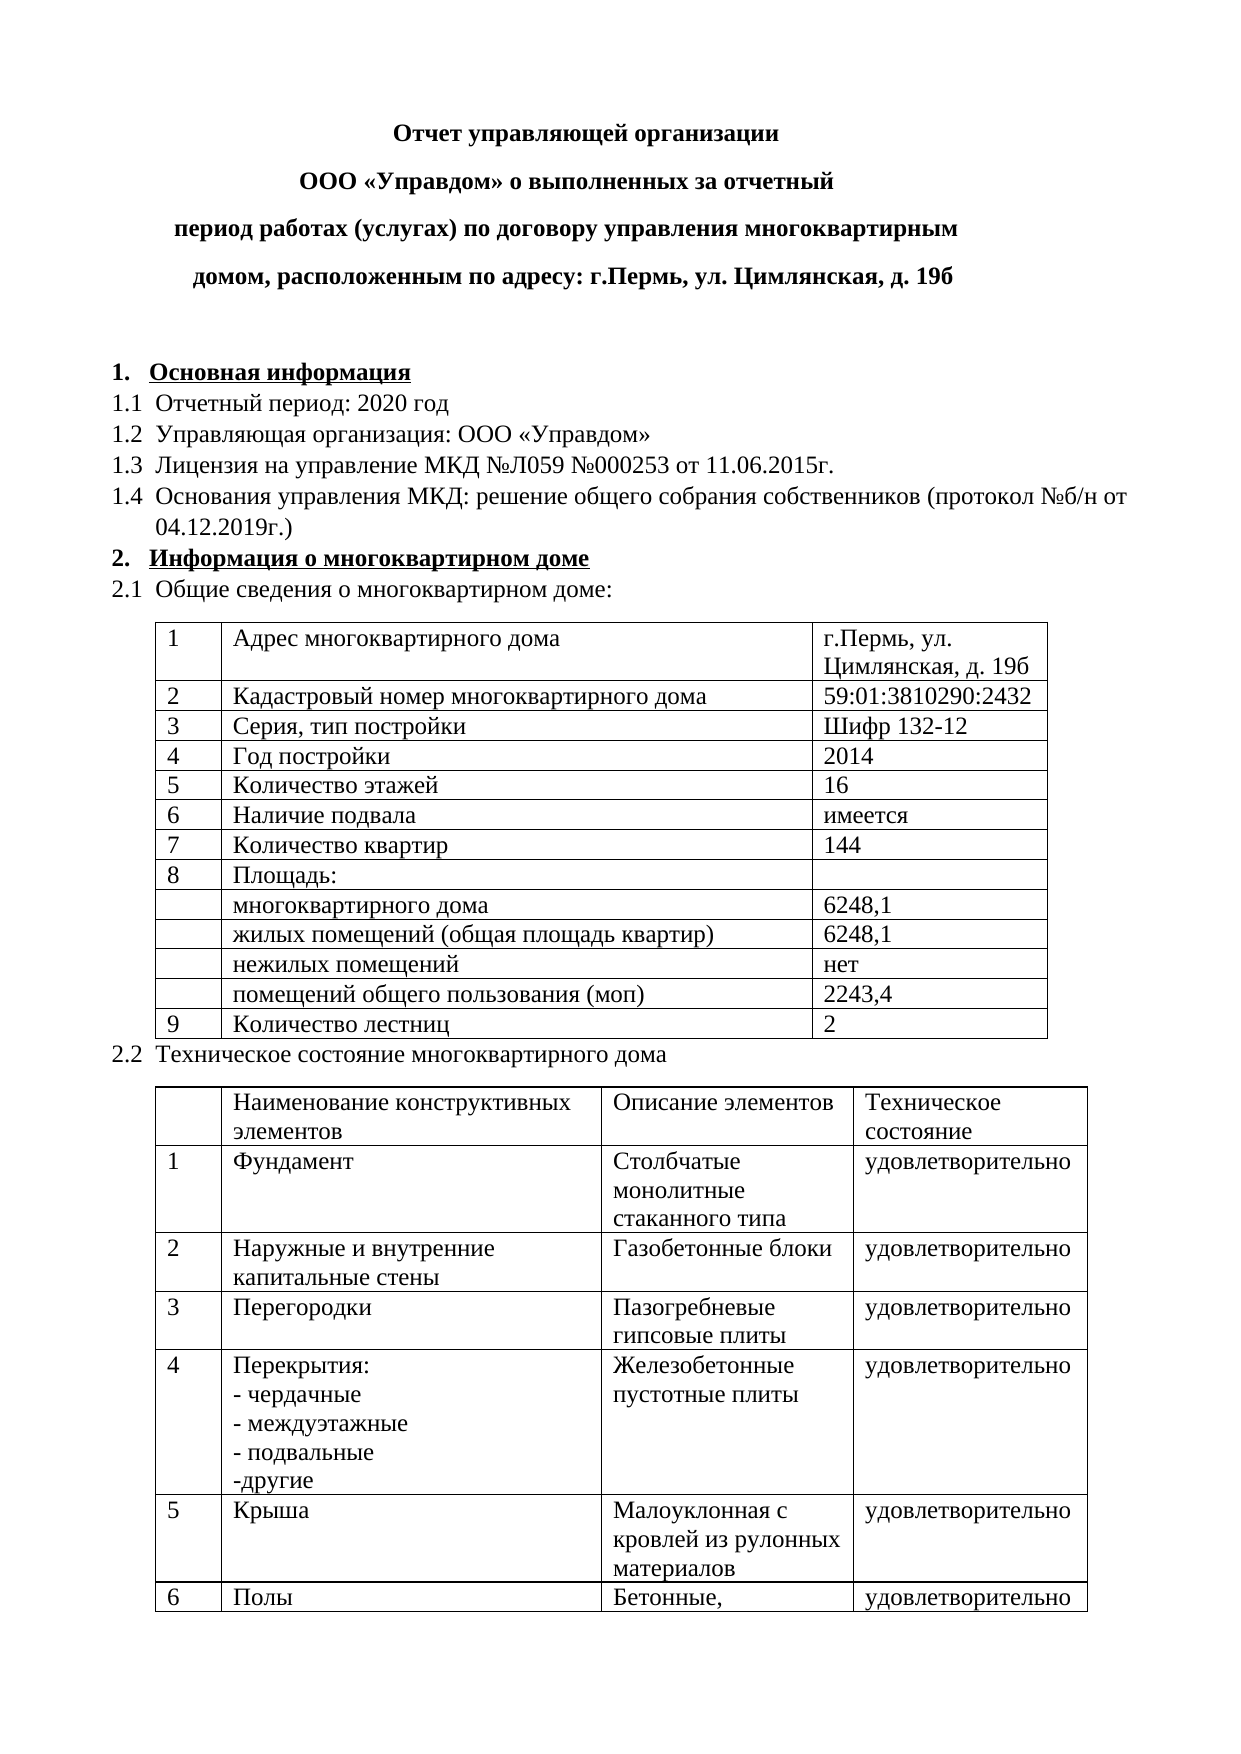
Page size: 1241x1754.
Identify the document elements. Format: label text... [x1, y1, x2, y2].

table_cell нет [813, 949, 1047, 978]
list Техническое состояние многоквартирного дома [111, 1039, 1152, 1067]
table_cell 5 [156, 771, 221, 799]
table_cell Пазогребневые гипсовые плиты [602, 1292, 853, 1349]
table_cell Количество этажей [222, 771, 812, 799]
table_cell Серия, тип постройки [222, 711, 812, 740]
table_cell Железобетонные пустотные плиты [602, 1350, 853, 1494]
list Отчетный период: 2020 год [111, 388, 1152, 416]
table_cell [156, 920, 221, 948]
list Общие сведения о многоквартирном доме: [111, 574, 1152, 603]
table_cell Перегородки [222, 1292, 601, 1349]
table_cell Количество квартир [222, 830, 812, 859]
table_cell Площадь: [222, 860, 812, 889]
table_cell 7 [156, 830, 221, 859]
table_header Наименование конструктивных элементов [222, 1088, 601, 1145]
table_cell 6 [156, 1583, 221, 1611]
table_header 1 [156, 623, 221, 680]
table_cell удовлетворительно [854, 1233, 1087, 1291]
list Лицензия на управление МКД №Л059 №000253 от 11.06.2015г. [111, 450, 1152, 478]
table_cell 2 [156, 1233, 221, 1291]
table_cell 2 [156, 681, 221, 710]
table_cell 144 [813, 830, 1047, 859]
table_cell Наличие подвала [222, 800, 812, 829]
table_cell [602, 1583, 853, 1611]
list Основания управления МКД: решение общего собрания собственников (протокол №б/н от 04.12.2019г.) [111, 481, 1152, 541]
table_cell 3 [156, 711, 221, 740]
list Основная информация [111, 357, 1152, 385]
table_cell Фундамент [222, 1146, 601, 1232]
table_cell 4 [156, 1350, 221, 1494]
table_cell Наружные и внутренние капитальные стены [222, 1233, 601, 1291]
table_cell Полы [222, 1583, 601, 1611]
table_cell 4 [156, 741, 221, 769]
table_cell 1 [156, 1146, 221, 1232]
table_cell удовлетворительно [854, 1583, 1087, 1611]
table_cell Малоуклонная с кровлей из рулонных материалов [602, 1495, 853, 1581]
table_cell 59:01:3810290:2432 [813, 681, 1047, 710]
table_cell 2 [813, 1009, 1047, 1038]
table_cell 2243,4 [813, 979, 1047, 1008]
table_cell жилых помещений (общая площадь квартир) [222, 920, 812, 948]
list Информация о многоквартирном доме [111, 543, 1152, 572]
table_cell Крыша [222, 1495, 601, 1581]
table_cell удовлетворительно [854, 1146, 1087, 1232]
text Отчет управляющей организации [74, 118, 1152, 147]
table_cell [156, 949, 221, 978]
table_cell 16 [813, 771, 1047, 799]
table_cell 2014 [813, 741, 1047, 769]
table_cell удовлетворительно [854, 1350, 1087, 1494]
text период работах (услугах) по договору управления многоквартирным [74, 213, 1152, 242]
table_cell 6248,1 [813, 890, 1047, 918]
table_cell [156, 979, 221, 1008]
list Управляющая организация: ООО «Управдом» [111, 419, 1152, 447]
table_cell 5 [156, 1495, 221, 1581]
table_header Техническое состояние [854, 1088, 1087, 1145]
table_cell 9 [156, 1009, 221, 1038]
table_cell [156, 890, 221, 918]
table_cell 6248,1 [813, 920, 1047, 948]
table_cell 8 [156, 860, 221, 889]
table_cell удовлетворительно [854, 1292, 1087, 1349]
table_cell Количество лестниц [222, 1009, 812, 1038]
table_cell Шифр 132-12 [813, 711, 1047, 740]
table_header Адрес многоквартирного дома [222, 623, 812, 680]
table_cell Год постройки [222, 741, 812, 769]
table_cell [813, 860, 1047, 889]
table_cell многоквартирного дома [222, 890, 812, 918]
table_cell имеется [813, 800, 1047, 829]
table_cell 3 [156, 1292, 221, 1349]
table_cell помещений общего пользования (моп) [222, 979, 812, 1008]
table_cell нежилых помещений [222, 949, 812, 978]
table_cell удовлетворительно [854, 1495, 1087, 1581]
table_cell Газобетонные блоки [602, 1233, 853, 1291]
table_cell Кадастровый номер многоквартирного дома [222, 681, 812, 710]
text домом, расположенным по адресу: г.Пермь, ул. Цимлянская, д. 19б [74, 261, 1152, 290]
table_cell Столбчатые монолитные стаканного типа [602, 1146, 853, 1232]
table_cell Перекрытия: - чердачные - междуэтажные - подвальные -другие [222, 1350, 601, 1494]
table_cell 6 [156, 800, 221, 829]
table_header [156, 1088, 221, 1145]
table_header Описание элементов [602, 1088, 853, 1145]
text ООО «Управдом» о выполненных за отчетный [74, 166, 1152, 194]
table_header г.Пермь, ул. Цимлянская, д. 19б [813, 623, 1047, 680]
